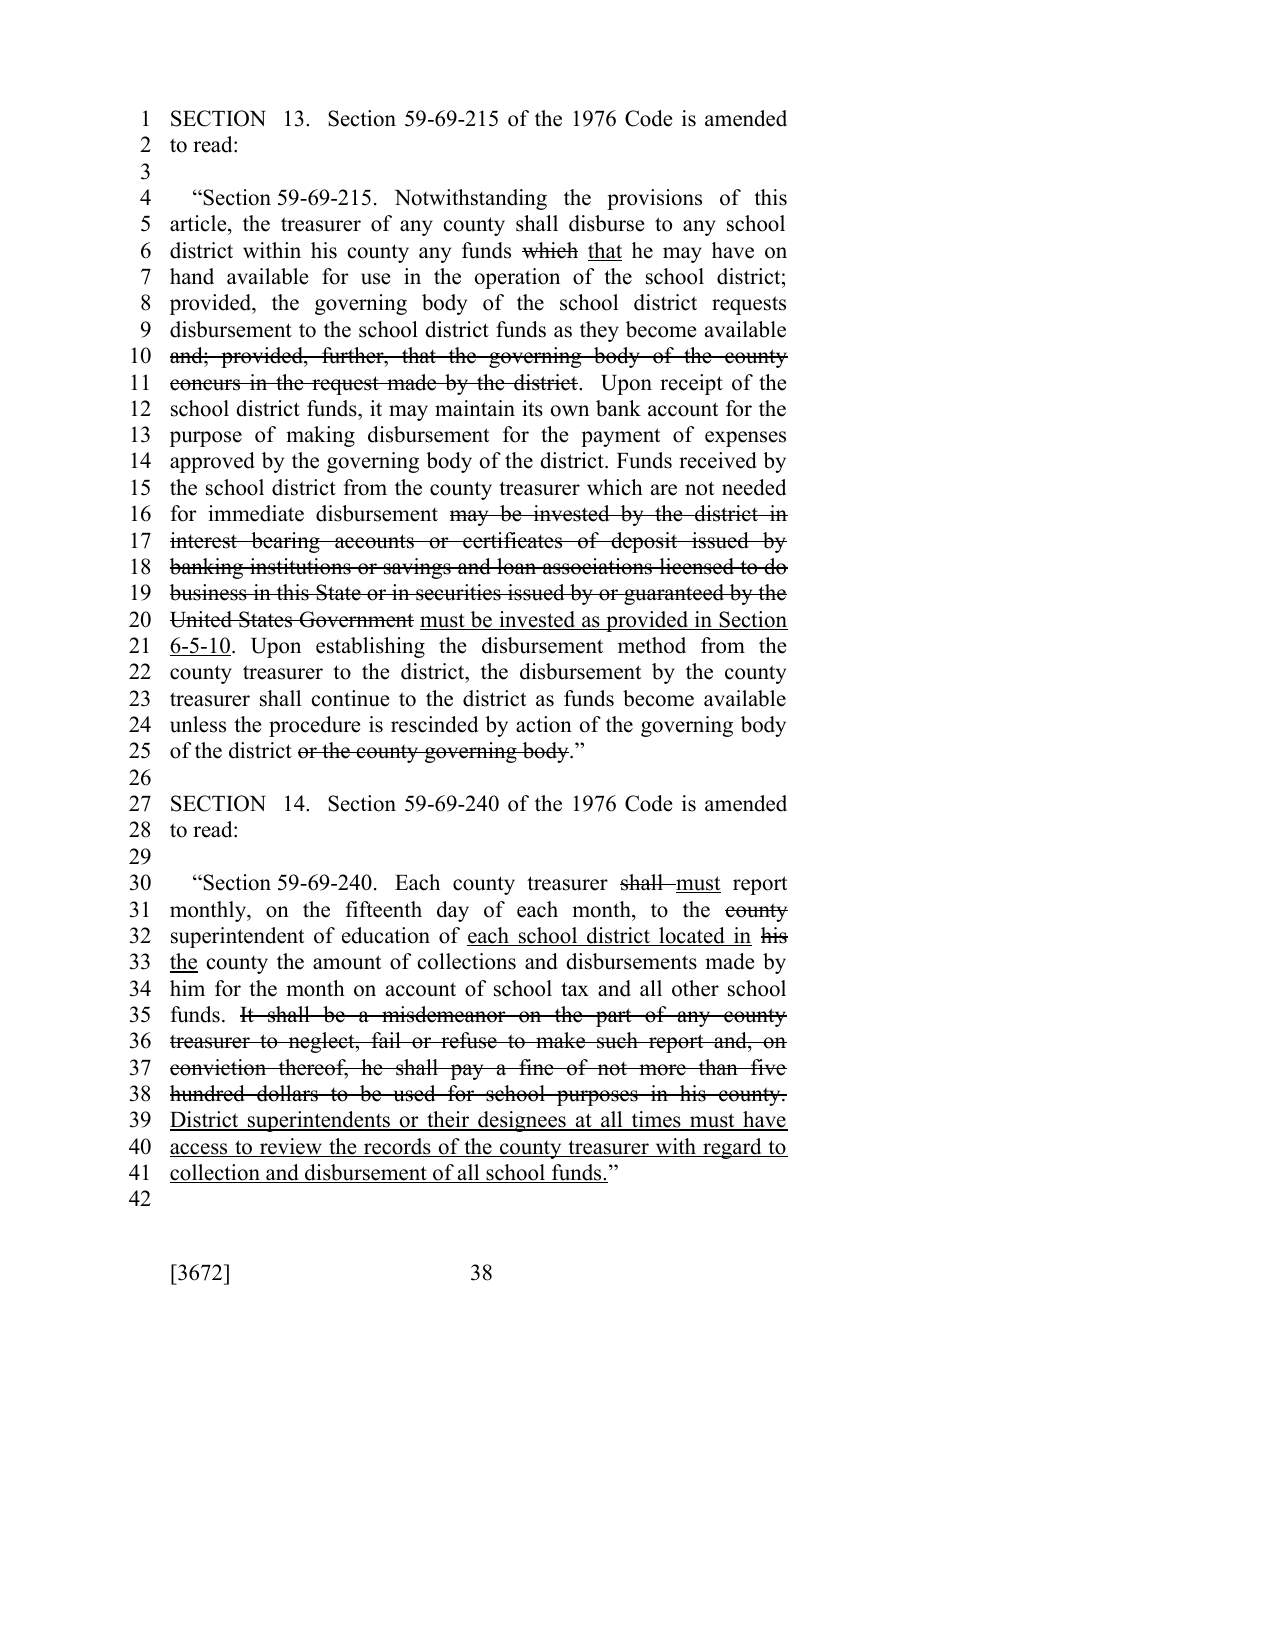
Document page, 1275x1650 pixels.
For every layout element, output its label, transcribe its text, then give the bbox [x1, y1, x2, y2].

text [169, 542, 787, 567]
text “Section 59-69-215. Notwithstanding the provisions of this article, the treasurer of any county shall disburse to any school district within his county any funds which that he may have on hand available for use in the operation of the school district; provided, the governing body of the school district requests disbursement to the school district funds as they become available and; provided, further, that the governing body of the county concurs in the request made by the district. Upon receipt of the school district funds, it may maintain its own bank account for the purpose of making disbursement for the payment of expenses approved by the governing body of the district. Funds received by the school district from the county treasurer which are not needed for immediate disbursement may be invested by the district in interest bearing accounts or certificates of deposit issued by banking institutions or savings and loan associations licensed to do business in this State or in securities issued by or guaranteed by the United States Government must be invested as provided in Section 6-5-10. Upon establishing the disbursement method from the county treasurer to the district, the disbursement by the county treasurer shall continue to the district as funds become available unless the procedure is rescinded by action of the governing body of the district or the county governing body.” [169, 357, 787, 541]
text SECTION 14. Section 59-69-240 of the 1976 Code is amended to read: [169, 790, 787, 843]
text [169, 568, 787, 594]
text “Section 59-69-215. Notwithstanding the provisions of this article, the treasurer of any county shall disburse to any school district within his county any funds which that he may have on hand available for use in the operation of the school district; provided, the governing body of the school district requests disbursement to the school district funds as they become available and; provided, further, that the governing body of the county concurs in the request made by the district. Upon receipt of the school district funds, it may maintain its own bank account for the purpose of making disbursement for the payment of expenses approved by the governing body of the district. Funds received by the school district from the county treasurer which are not needed for immediate disbursement may be invested by the district in interest bearing accounts or certificates of deposit issued by banking institutions or savings and loan associations licensed to do business in this State or in securities issued by or guaranteed by the United States Government must be invested as provided in Section 6-5-10. Upon establishing the disbursement method from the county treasurer to the district, the disbursement by the county treasurer shall continue to the district as funds become available unless the procedure is rescinded by action of the governing body of the district or the county governing body.” [169, 595, 787, 764]
text “Section 59-69-215. Notwithstanding the provisions of this article, the treasurer of any county shall disburse to any school district within his county any funds which that he may have on hand available for use in the operation of the school district; provided, the governing body of the school district requests disbursement to the school district funds as they become available and; provided, further, that the governing body of the county concurs in the request made by the district. Upon receipt of the school district funds, it may maintain its own bank account for the purpose of making disbursement for the payment of expenses approved by the governing body of the district. Funds received by the school district from the county treasurer which are not needed for immediate disbursement may be invested by the district in interest bearing accounts or certificates of deposit issued by banking institutions or savings and loan associations licensed to do business in this State or in securities issued by or guaranteed by the United States Government must be invested as provided in Section 6-5-10. Upon establishing the disbursement method from the county treasurer to the district, the disbursement by the county treasurer shall continue to the district as funds become available unless the procedure is rescinded by action of the governing body of the district or the county governing body.” [169, 184, 787, 356]
text “Section 59-69-240. Each county treasurer shall must report monthly, on the fifteenth day of each month, to the county superintendent of education of each school district located in his the county the amount of collections and disbursements made by him for the month on account of school tax and all other school funds. It shall be a misdemeanor on the part of any county treasurer to neglect, fail or refuse to make such report and, on conviction thereof, he shall pay a fine of not more than five hundred dollars to be used for school purposes in his county. District superintendents or their designees at all times must have access to review the records of the county treasurer with regard to collection and disbursement of all school funds.” [169, 869, 787, 1042]
text SECTION 13. Section 59-69-215 of the 1976 Code is amended to read: [169, 105, 787, 158]
